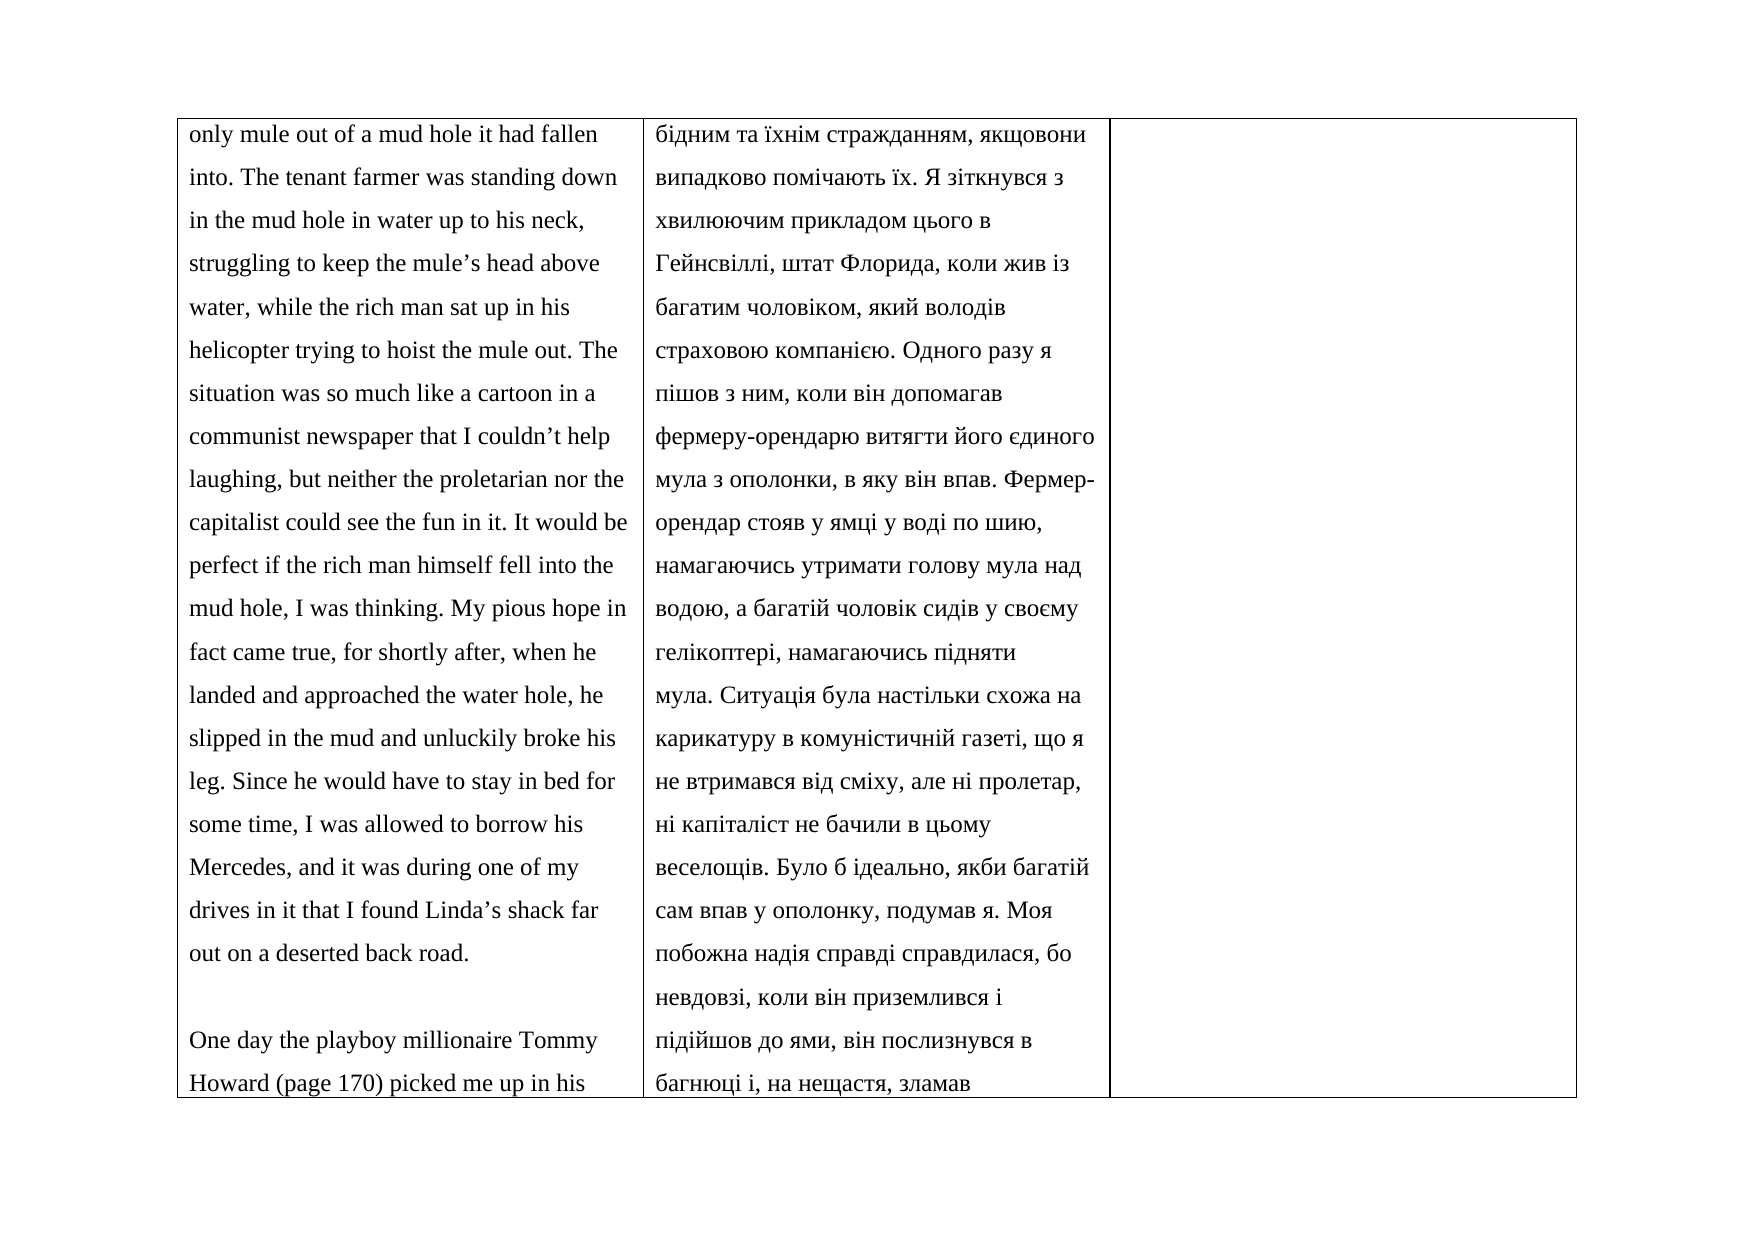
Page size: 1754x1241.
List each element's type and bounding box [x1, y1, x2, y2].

table_header [1111, 119, 1576, 1097]
table_header [178, 119, 643, 1097]
table_header [644, 119, 1109, 1097]
